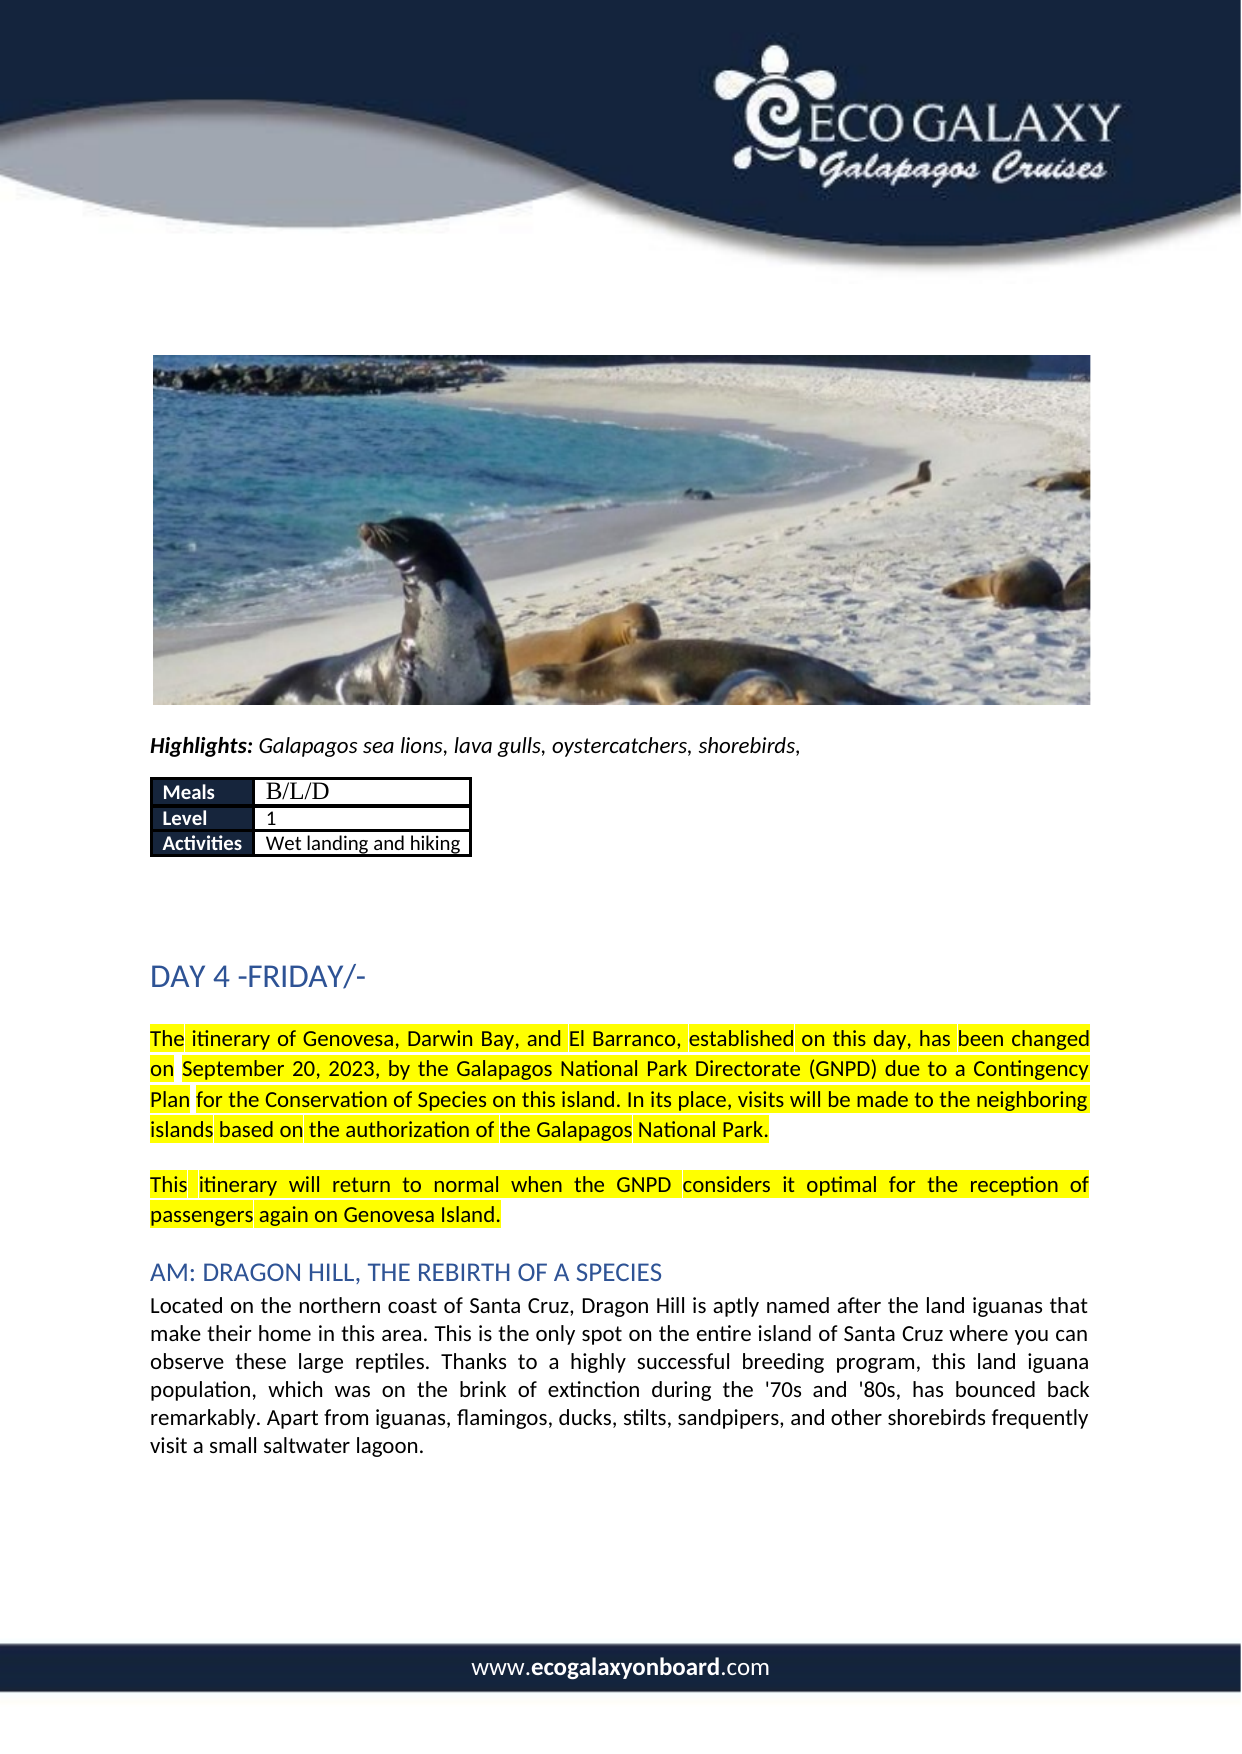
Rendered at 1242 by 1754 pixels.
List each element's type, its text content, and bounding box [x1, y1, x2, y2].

table_header B/L/D [255, 780, 469, 804]
text Located on the northern coast of Santa Cruz, Dragon Hill is aptly named after the land iguanas that make their home in this area. This is the only spot on the entire island of Santa Cruz where you can observe these large reptiles. Thanks to a highly successful breeding program, this land iguana population, which was on the brink of extinction during the '70s and '80s, has bounced back remarkably. Apart from iguanas, flamingos, ducks, stilts, sandpipers, and other shorebirds frequently visit a small saltwater lagoon. [150, 1291, 1090, 1459]
picture [0, 0, 1241, 284]
table_cell Activities [153, 832, 252, 854]
picture [0, 1638, 1241, 1707]
table_cell 1 [255, 808, 469, 829]
picture [153, 355, 1091, 705]
text This itinerary will return to normal when the GNPD considers it optimal for the reception of passengers again on Genovesa Island. [150, 1170, 1089, 1228]
text Highlights: Galapagos sea lions, lava gulls, oystercatchers, shorebirds, [150, 731, 1164, 759]
table_cell Wet landing and hiking [255, 832, 469, 854]
subtitle AM: DRAGON HILL, THE REBIRTH OF A SPECIES [150, 1256, 1164, 1288]
table_cell Level [153, 808, 252, 829]
text The itinerary of Genovesa, Darwin Bay, and El Barranco, established on this day, has been changed on September 20, 2023, by the Galapagos National Park Directorate (GNPD) due to a Contingency Plan for the Conservation of Species on this island. In its place, visits will be made to the neighboring islands based on the authorization of the Galapagos National Park. [150, 1024, 1090, 1143]
subtitle DAY 4 -FRIDAY/- [150, 956, 1164, 996]
table_header Meals [153, 780, 252, 804]
